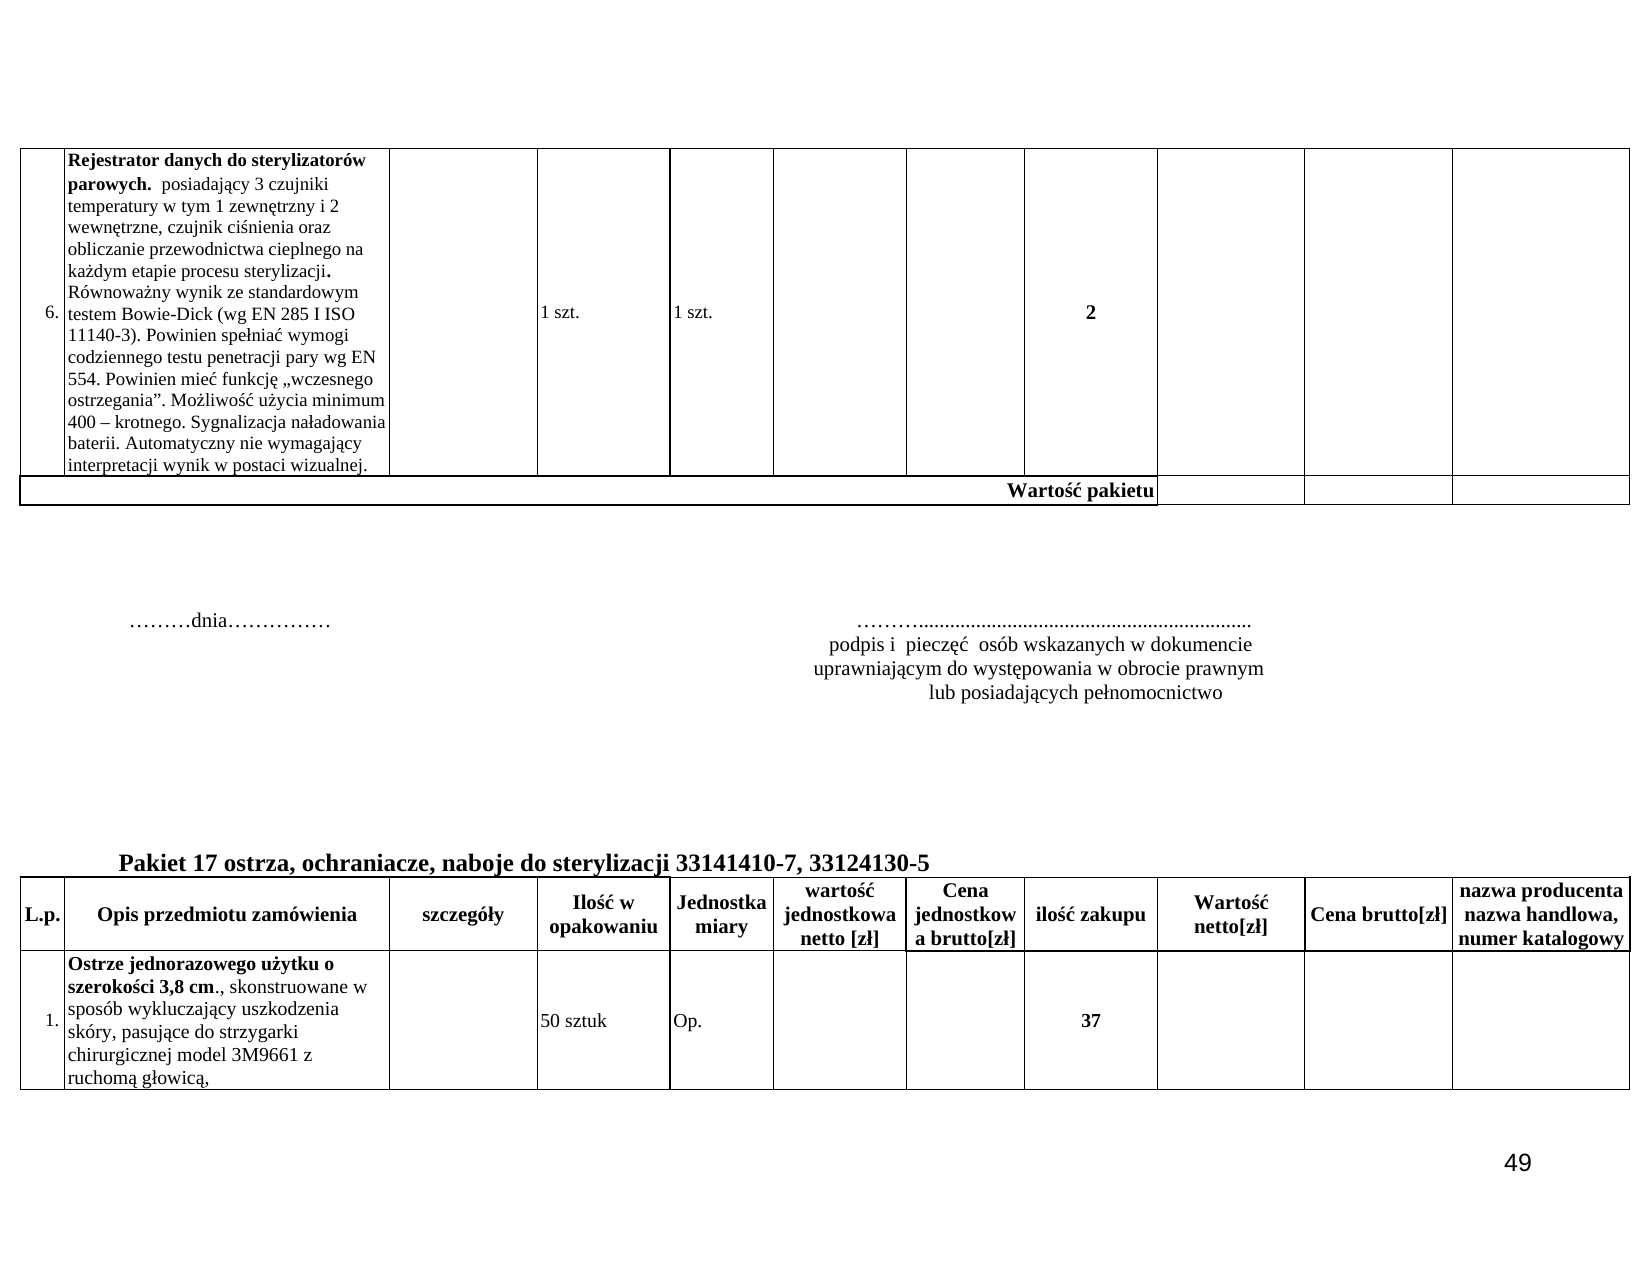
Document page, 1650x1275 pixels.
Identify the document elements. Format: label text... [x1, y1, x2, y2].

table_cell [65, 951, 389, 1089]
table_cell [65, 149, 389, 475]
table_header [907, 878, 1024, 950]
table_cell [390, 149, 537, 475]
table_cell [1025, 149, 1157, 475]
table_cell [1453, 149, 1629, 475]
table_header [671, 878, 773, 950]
text uprawniającym do występowania w obrocie prawnym [118, 656, 1532, 680]
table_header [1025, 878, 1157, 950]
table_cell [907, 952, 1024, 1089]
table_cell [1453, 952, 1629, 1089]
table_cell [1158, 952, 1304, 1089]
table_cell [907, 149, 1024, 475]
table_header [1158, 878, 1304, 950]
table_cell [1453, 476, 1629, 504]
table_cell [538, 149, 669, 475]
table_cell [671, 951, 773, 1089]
text ………dnia…………… ………................................................................ [118, 608, 1532, 632]
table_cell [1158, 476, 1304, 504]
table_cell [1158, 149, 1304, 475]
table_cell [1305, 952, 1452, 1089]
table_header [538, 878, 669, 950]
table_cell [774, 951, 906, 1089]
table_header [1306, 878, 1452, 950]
text Pakiet 17 ostrza, ochraniacze, naboje do sterylizacji 33141410-7, 33124130-5 [118, 848, 1532, 876]
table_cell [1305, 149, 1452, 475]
text podpis i pieczęć osób wskazanych w dokumencie [118, 632, 1532, 656]
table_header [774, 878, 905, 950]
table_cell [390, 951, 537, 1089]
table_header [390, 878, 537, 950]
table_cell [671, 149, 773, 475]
text lub posiadających pełnomocnictwo [118, 680, 1532, 704]
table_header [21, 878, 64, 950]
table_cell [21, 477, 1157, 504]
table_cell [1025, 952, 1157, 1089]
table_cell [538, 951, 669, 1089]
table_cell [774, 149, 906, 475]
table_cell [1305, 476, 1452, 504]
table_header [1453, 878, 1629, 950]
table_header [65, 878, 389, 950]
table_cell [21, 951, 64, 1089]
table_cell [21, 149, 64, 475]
